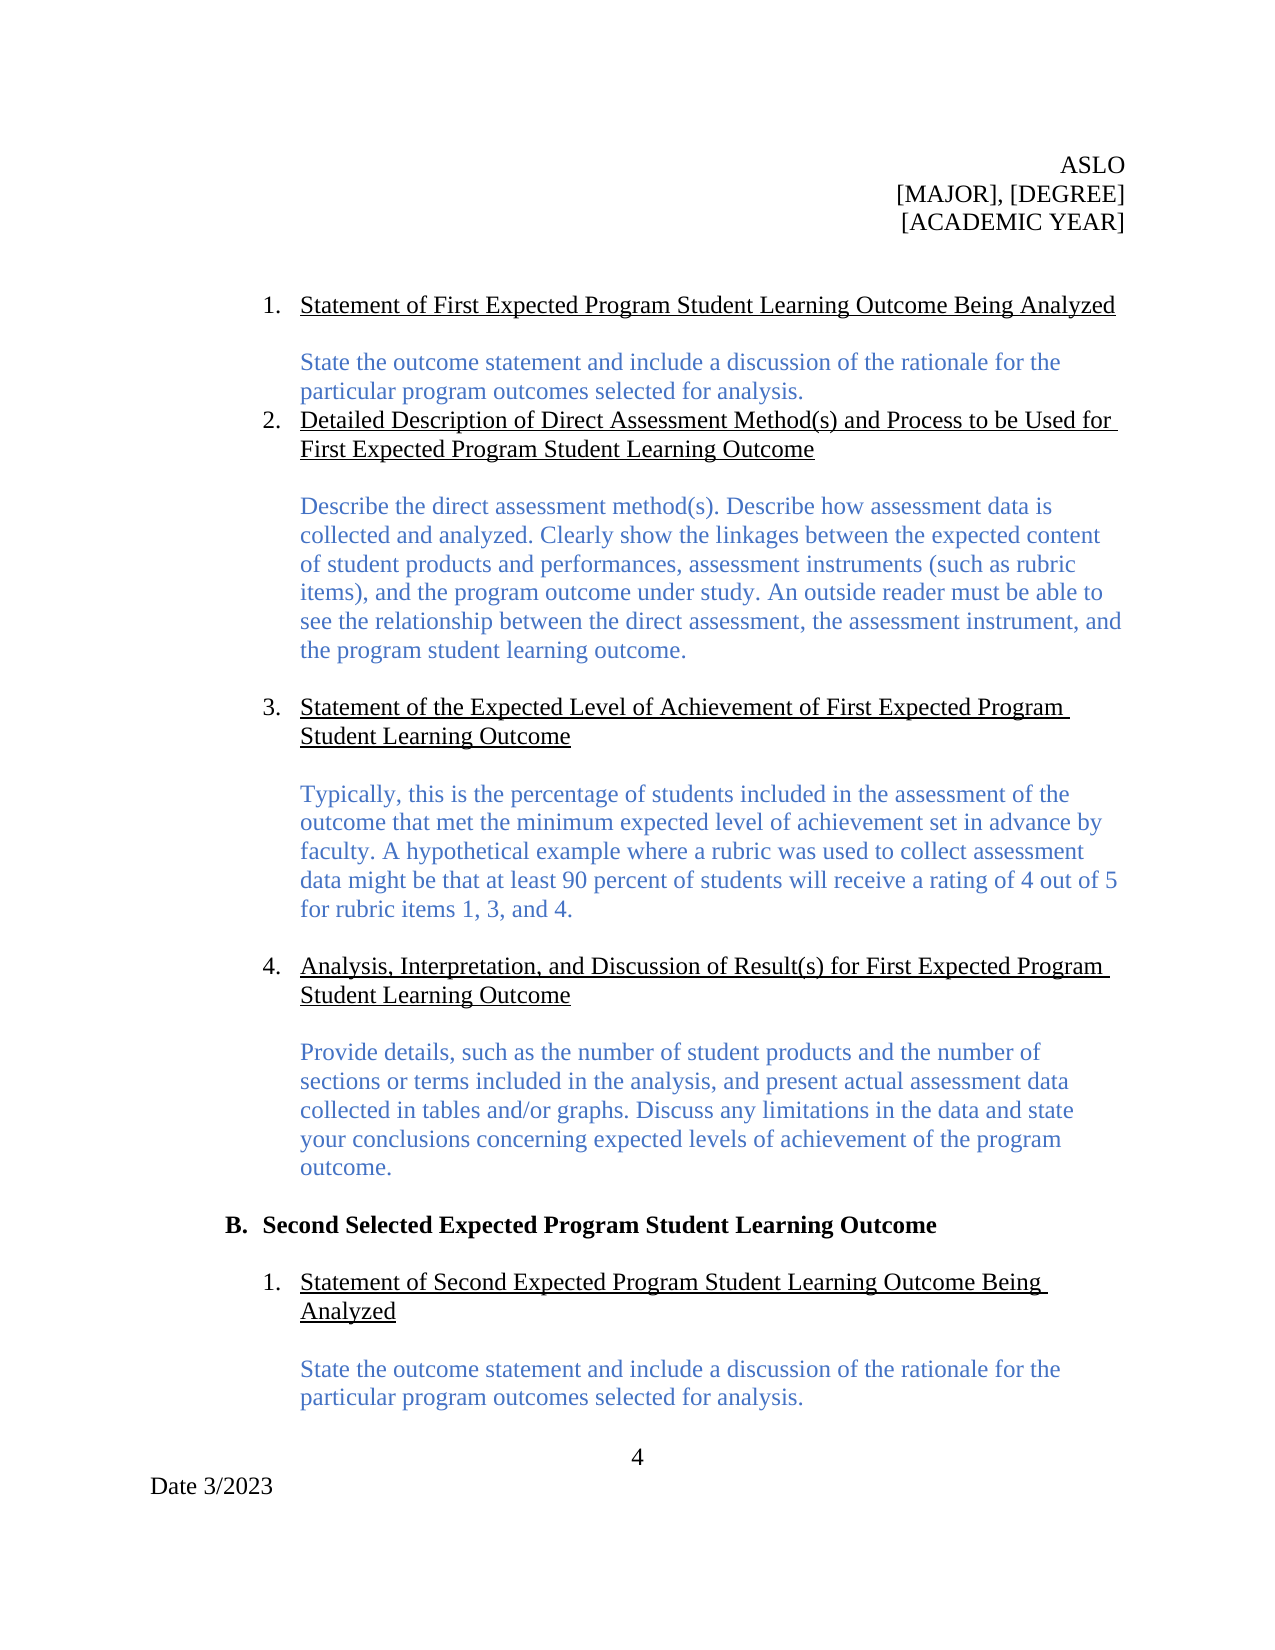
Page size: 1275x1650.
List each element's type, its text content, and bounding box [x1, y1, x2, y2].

text Describe the direct assessment method(s). Describe how assessment data is collected and analyzed. Clearly show the linkages between the expected content of student products and performances, assessment instruments (such as rubric items), and the program outcome under study. An outside reader must be able to see the relationship between the direct assessment, the assessment instrument, and the program student learning outcome. [300, 491, 1125, 664]
list Statement of First Expected Program Student Learning Outcome Being Analyzed [262, 290, 1125, 319]
text Provide details, such as the number of student products and the number of sections or terms included in the analysis, and present actual assessment data collected in tables and/or graphs. Discuss any limitations in the data and state your conclusions concerning expected levels of achievement of the program outcome. [300, 1037, 1125, 1181]
text State the outcome statement and include a discussion of the rationale for the particular program outcomes selected for analysis. [300, 347, 1125, 405]
list Second Selected Expected Program Student Learning Outcome [225, 1210, 1125, 1239]
list Analysis, Interpretation, and Discussion of Result(s) for First Expected Program Student Learning Outcome [262, 951, 1125, 1009]
list Detailed Description of Direct Assessment Method(s) and Process to be Used for First Expected Program Student Learning Outcome [262, 405, 1125, 462]
text Typically, this is the percentage of students included in the assessment of the outcome that met the minimum expected level of achievement set in advance by faculty. A hypothetical example where a rubric was used to collect assessment data might be that at least 90 percent of students will receive a rating of 4 out of 5 for rubric items 1, 3, and 4. [300, 779, 1125, 922]
text State the outcome statement and include a discussion of the rationale for the particular program outcomes selected for analysis. [300, 1354, 1125, 1411]
list Statement of the Expected Level of Achievement of First Expected Program Student Learning Outcome [262, 692, 1125, 750]
list Statement of Second Expected Program Student Learning Outcome Being Analyzed [262, 1267, 1125, 1325]
